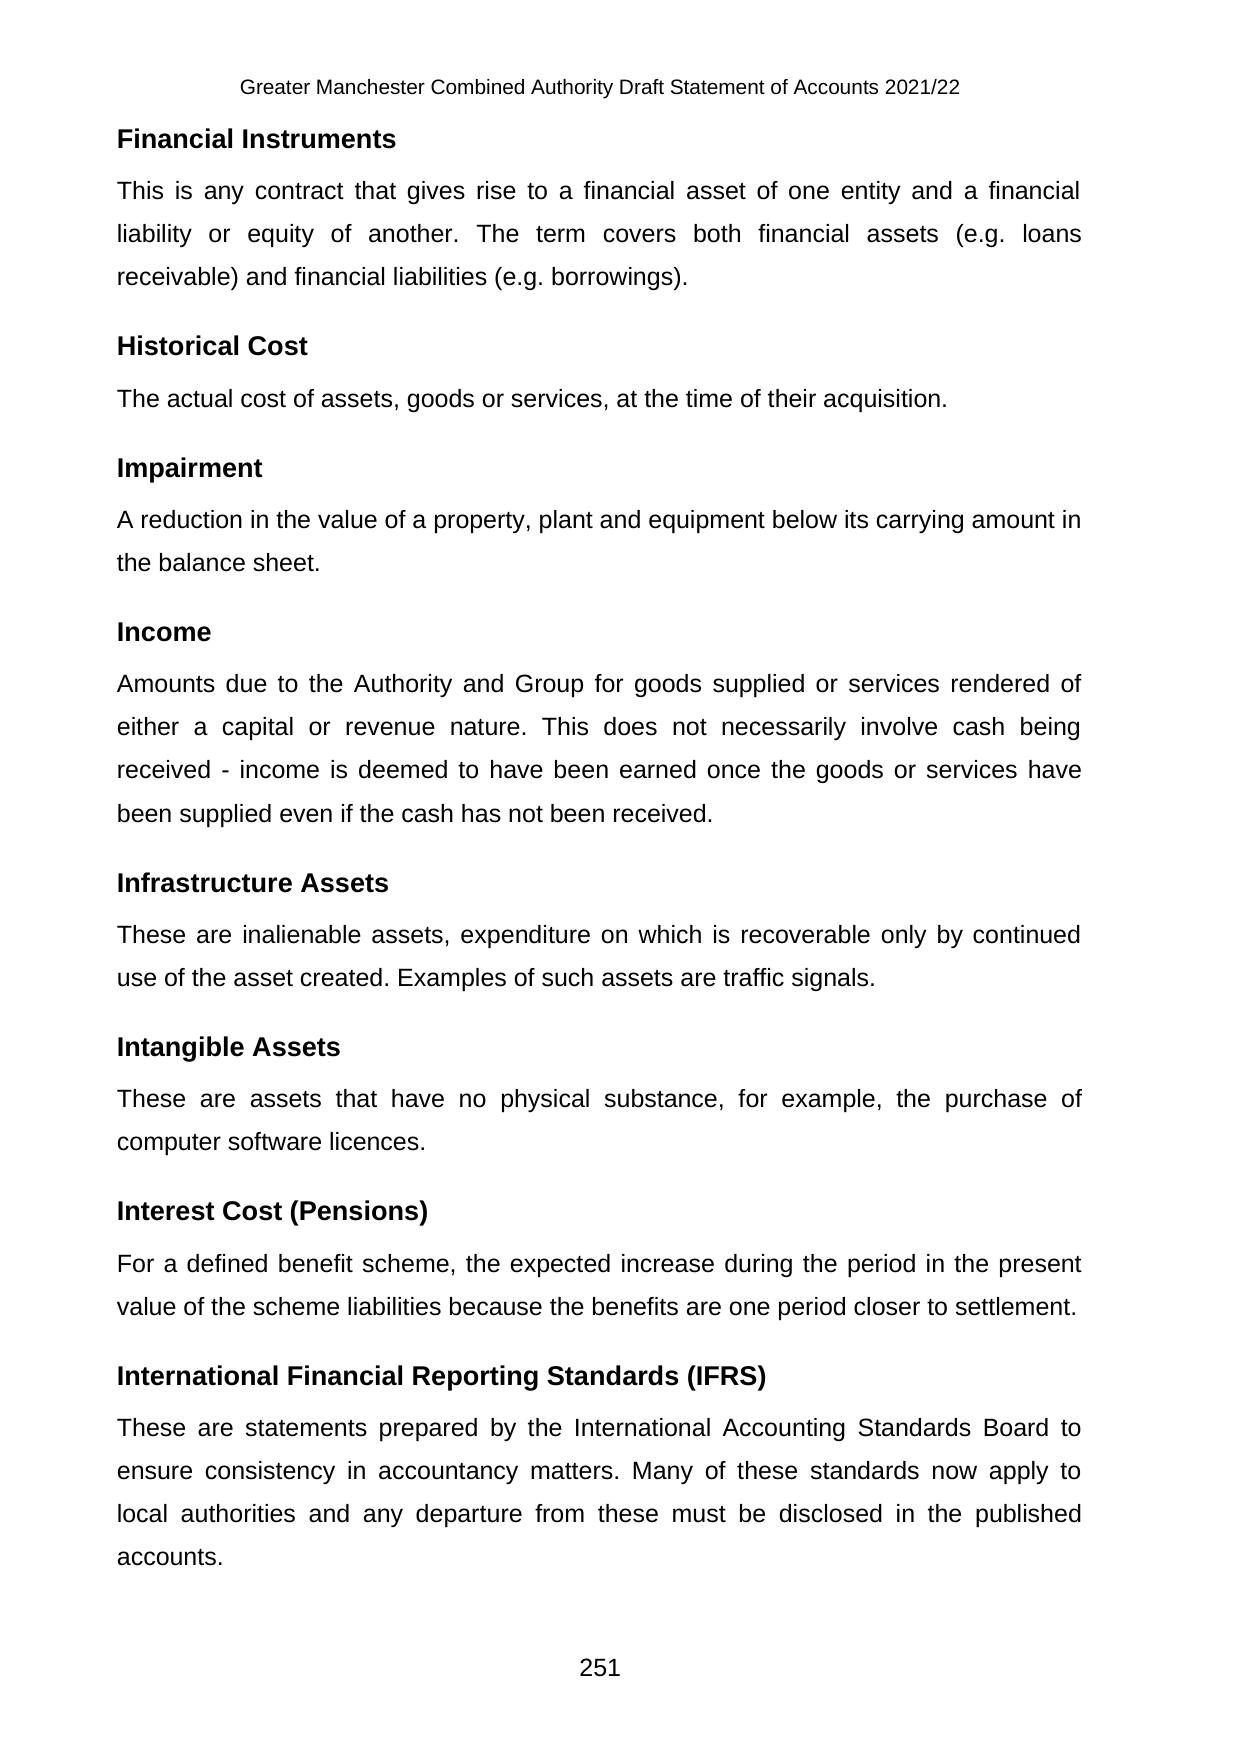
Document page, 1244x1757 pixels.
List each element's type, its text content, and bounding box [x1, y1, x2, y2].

text Amounts due to the Authority and Group for goods supplied or services rendered of either a capital or revenue nature. This does not necessarily involve cash being received - income is deemed to have been earned once the goods or services have been supplied even if the cash has not been received. [117, 669, 1083, 827]
subtitle Intangible Assets [117, 1031, 1083, 1062]
text For a defined benefit scheme, the expected increase during the period in the present value of the scheme liabilities because the benefits are one period closer to settlement. [117, 1248, 1083, 1320]
text This is any contract that gives rise to a financial asset of one entity and a financial liability or equity of another. The term covers both financial assets (e.g. loans receivable) and financial liabilities (e.g. borrowings). [117, 176, 1083, 291]
text These are statements prepared by the International Accounting Standards Board to ensure consistency in accountancy matters. Many of these standards now apply to local authorities and any departure from these must be disclosed in the published accounts. [117, 1413, 1083, 1571]
subtitle Historical Cost [117, 330, 1083, 362]
subtitle Impairment [117, 452, 1083, 483]
subtitle Interest Cost (Pensions) [117, 1195, 1083, 1227]
text These are assets that have no physical substance, for example, the purchase of computer software licences. [117, 1084, 1083, 1156]
subtitle Infrastructure Assets [117, 867, 1083, 898]
text These are inalienable assets, expenditure on which is recoverable only by continued use of the asset created. Examples of such assets are traffic signals. [117, 920, 1083, 992]
subtitle Income [117, 616, 1083, 647]
text The actual cost of assets, goods or services, at the time of their acquisition. [117, 383, 1083, 412]
subtitle International Financial Reporting Standards (IFRS) [117, 1360, 1083, 1391]
subtitle Financial Instruments [117, 123, 1083, 154]
text A reduction in the value of a property, plant and equipment below its carrying amount in the balance sheet. [117, 505, 1083, 577]
